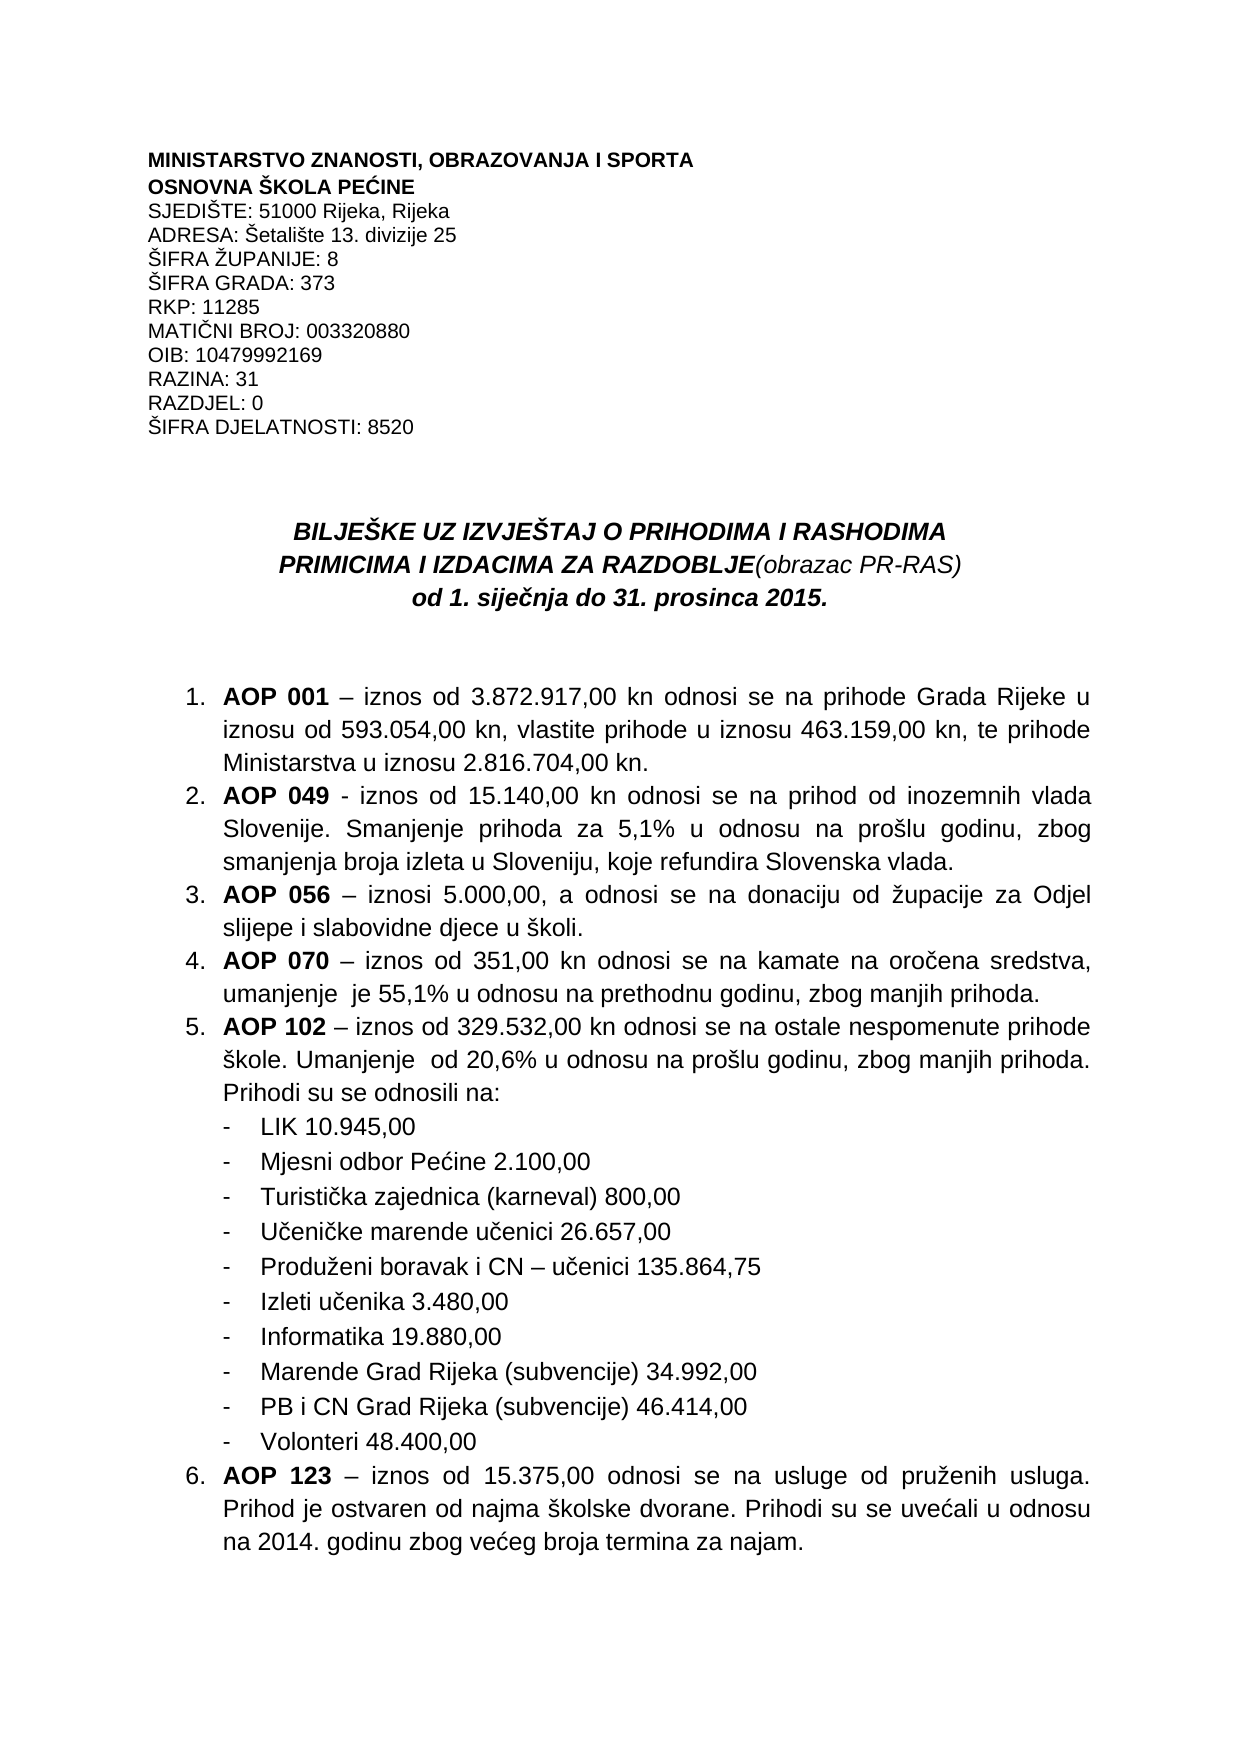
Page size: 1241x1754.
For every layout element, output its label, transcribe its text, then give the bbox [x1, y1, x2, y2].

list LIK 10.945,00 [223, 1111, 1093, 1142]
list Učeničke marende učenici 26.657,00 [223, 1216, 1093, 1247]
list Izleti učenika 3.480,00 [223, 1286, 1093, 1317]
text RAZINA: 31 [148, 367, 1093, 391]
text OIB: 10479992169 [148, 343, 1093, 367]
list AOP 049 - iznos od 15.140,00 kn odnosi se na prihod od inozemnih vlada Slovenije. Smanjenje prihoda za 5,1% u odnosu na prošlu godinu, zbog smanjenja broja izleta u Sloveniju, koje refundira Slovenska vlada. [185, 781, 1093, 876]
list Turistička zajednica (karneval) 800,00 [223, 1181, 1093, 1212]
list AOP 056 – iznosi 5.000,00, a odnosi se na donaciju od župacije za Odjel slijepe i slabovidne djece u školi. [185, 880, 1093, 942]
list AOP 123 – iznos od 15.375,00 odnosi se na usluge od pruženih usluga. Prihod je ostvaren od najma školske dvorane. Prihodi su se uvećali u odnosu na 2014. godinu zbog većeg broja termina za najam. [185, 1461, 1093, 1556]
list Informatika 19.880,00 [223, 1321, 1093, 1352]
text od 1. siječnja do 31. prosinca 2015. [148, 583, 1093, 612]
list AOP 102 – iznos od 329.532,00 kn odnosi se na ostale nespomenute prihode škole. Umanjenje od 20,6% u odnosu na prošlu godinu, zbog manjih prihoda. Prihodi su se odnosili na: [185, 1012, 1093, 1107]
text ADRESA: Šetalište 13. divizije 25 [148, 223, 1093, 247]
list Mjesni odbor Pećine 2.100,00 [223, 1146, 1093, 1177]
text RKP: 11285 [148, 295, 1093, 319]
text ŠIFRA GRADA: 373 [148, 271, 1093, 295]
text SJEDIŠTE: 51000 Rijeka, Rijeka [148, 199, 1093, 223]
list AOP 001 – iznos od 3.872.917,00 kn odnosi se na prihode Grada Rijeke u iznosu od 593.054,00 kn, vlastite prihode u iznosu 463.159,00 kn, te prihode Ministarstva u iznosu 2.816.704,00 kn. [185, 682, 1093, 777]
text MINISTARSTVO ZNANOSTI, OBRAZOVANJA I SPORTA [148, 148, 1093, 172]
list AOP 070 – iznos od 351,00 kn odnosi se na kamate na oročena sredstva, umanjenje je 55,1% u odnosu na prethodnu godinu, zbog manjih prihoda. [185, 946, 1093, 1008]
list PB i CN Grad Rijeka (subvencije) 46.414,00 [223, 1391, 1093, 1422]
text BILJEŠKE UZ IZVJEŠTAJ O PRIHODIMA I RASHODIMA [148, 517, 1093, 546]
text PRIMICIMA I IZDACIMA ZA RAZDOBLJE(obrazac PR-RAS) [148, 550, 1093, 579]
text ŠIFRA ŽUPANIJE: 8 [148, 247, 1093, 271]
list Produženi boravak i CN – učenici 135.864,75 [223, 1251, 1093, 1282]
text RAZDJEL: 0 [148, 391, 1093, 415]
text MATIČNI BROJ: 003320880 [148, 319, 1093, 343]
text OSNOVNA ŠKOLA PEĆINE [148, 175, 1093, 199]
list Volonteri 48.400,00 [223, 1426, 1093, 1457]
list Marende Grad Rijeka (subvencije) 34.992,00 [223, 1356, 1093, 1387]
text ŠIFRA DJELATNOSTI: 8520 [148, 415, 1093, 439]
